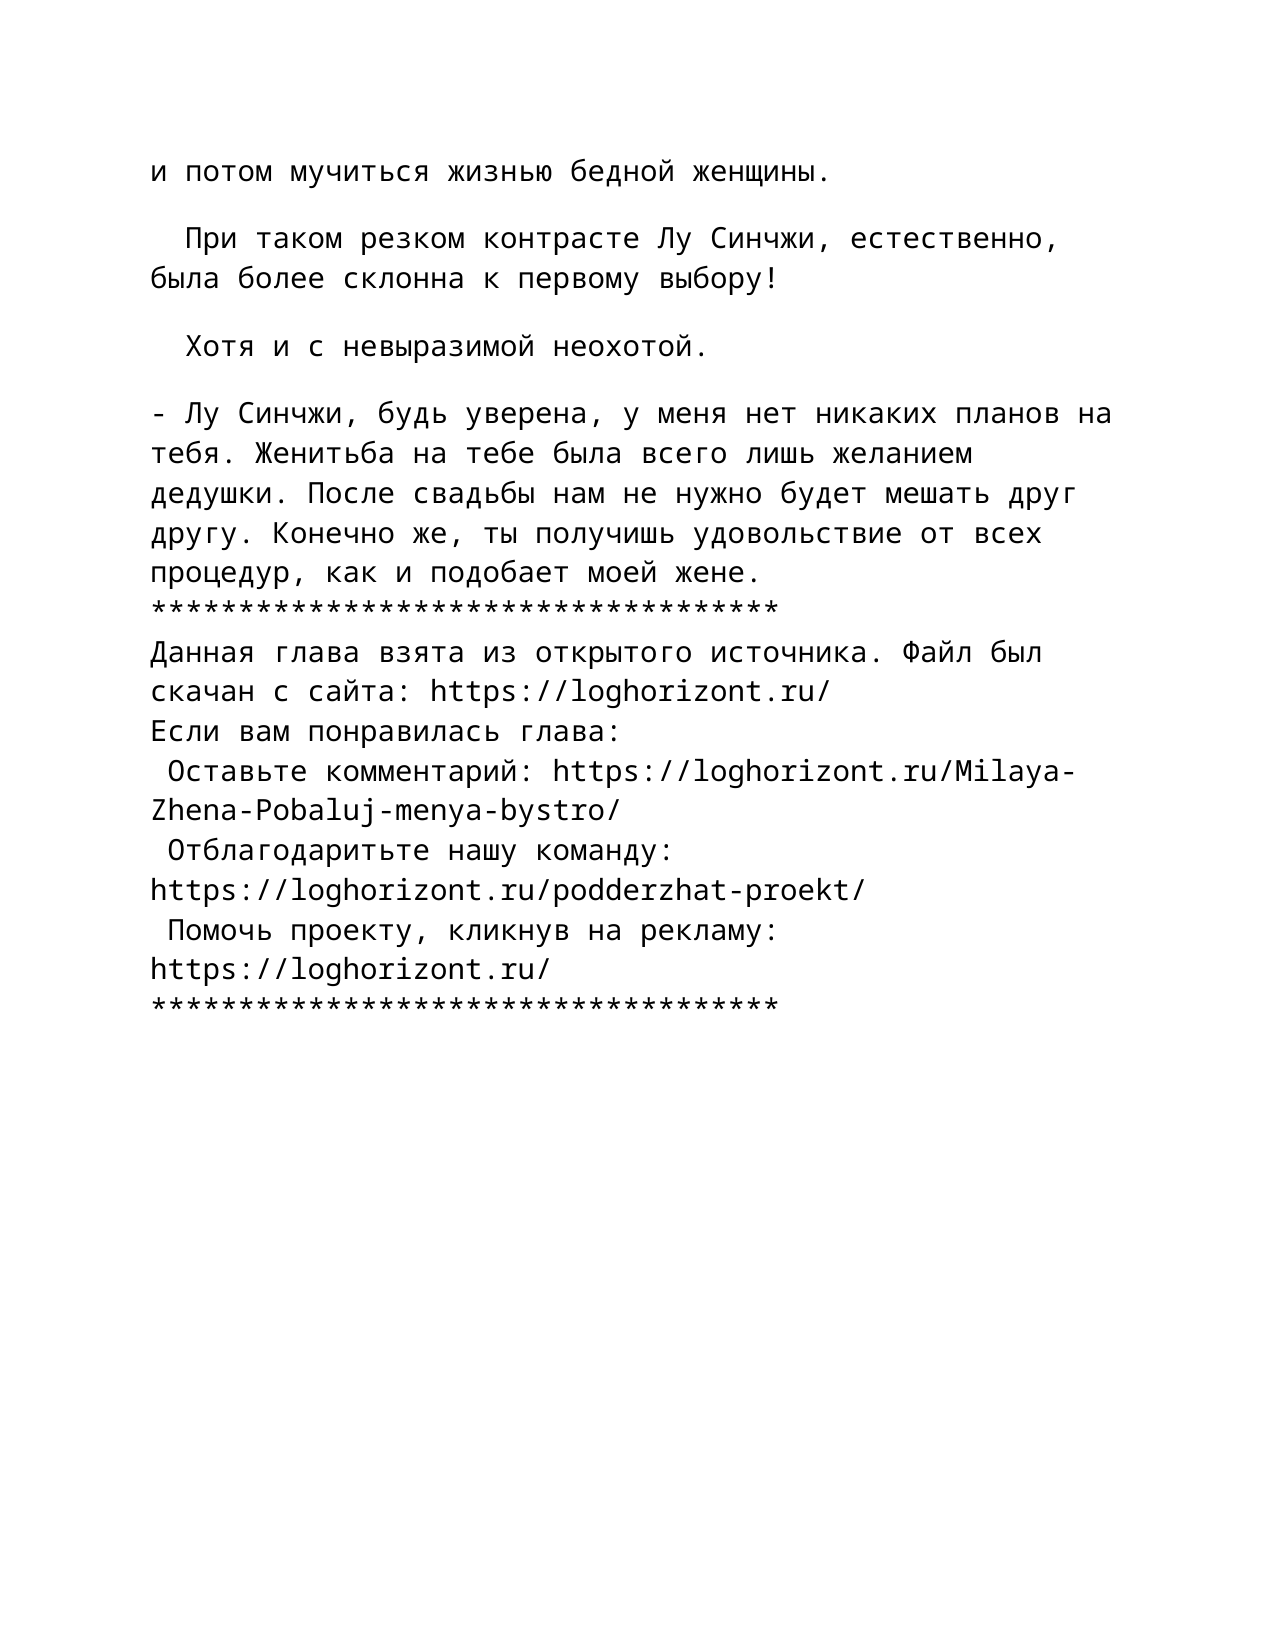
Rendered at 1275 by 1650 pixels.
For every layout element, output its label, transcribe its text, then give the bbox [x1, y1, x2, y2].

text Отблагодаритьте нашу команду: https://loghorizont.ru/podderzhat-proekt/ [150, 829, 1125, 909]
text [150, 150, 1125, 190]
text - Лу Синчжи, будь уверена, у меня нет никаких планов на тебя. Женитьба на тебе была всего лишь желанием дедушки. После свадьбы нам не нужно будет мешать друг другу. Конечно же, ты получишь удовольствие от всех процедур, как и подобает моей жене. [150, 393, 1125, 591]
text Данная глава взята из открытого источника. Файл был скачан с сайта: https://loghorizont.ru/ [150, 631, 1125, 710]
text Если вам понравилась глава: [150, 710, 1125, 750]
text При таком резком контрасте Лу Синчжи, естественно, была более склонна к первому выбору! [150, 218, 1125, 297]
text ************************************ [150, 988, 1125, 1028]
text Помочь проекту, кликнув на рекламу: https://loghorizont.ru/ [150, 909, 1125, 988]
text Хотя и с невыразимой неохотой. [150, 325, 1125, 365]
text Оставьте комментарий: https://loghorizont.ru/Milaya-Zhena-Pobaluj-menya-bystro/ [150, 750, 1125, 829]
text ************************************ [150, 591, 1125, 631]
